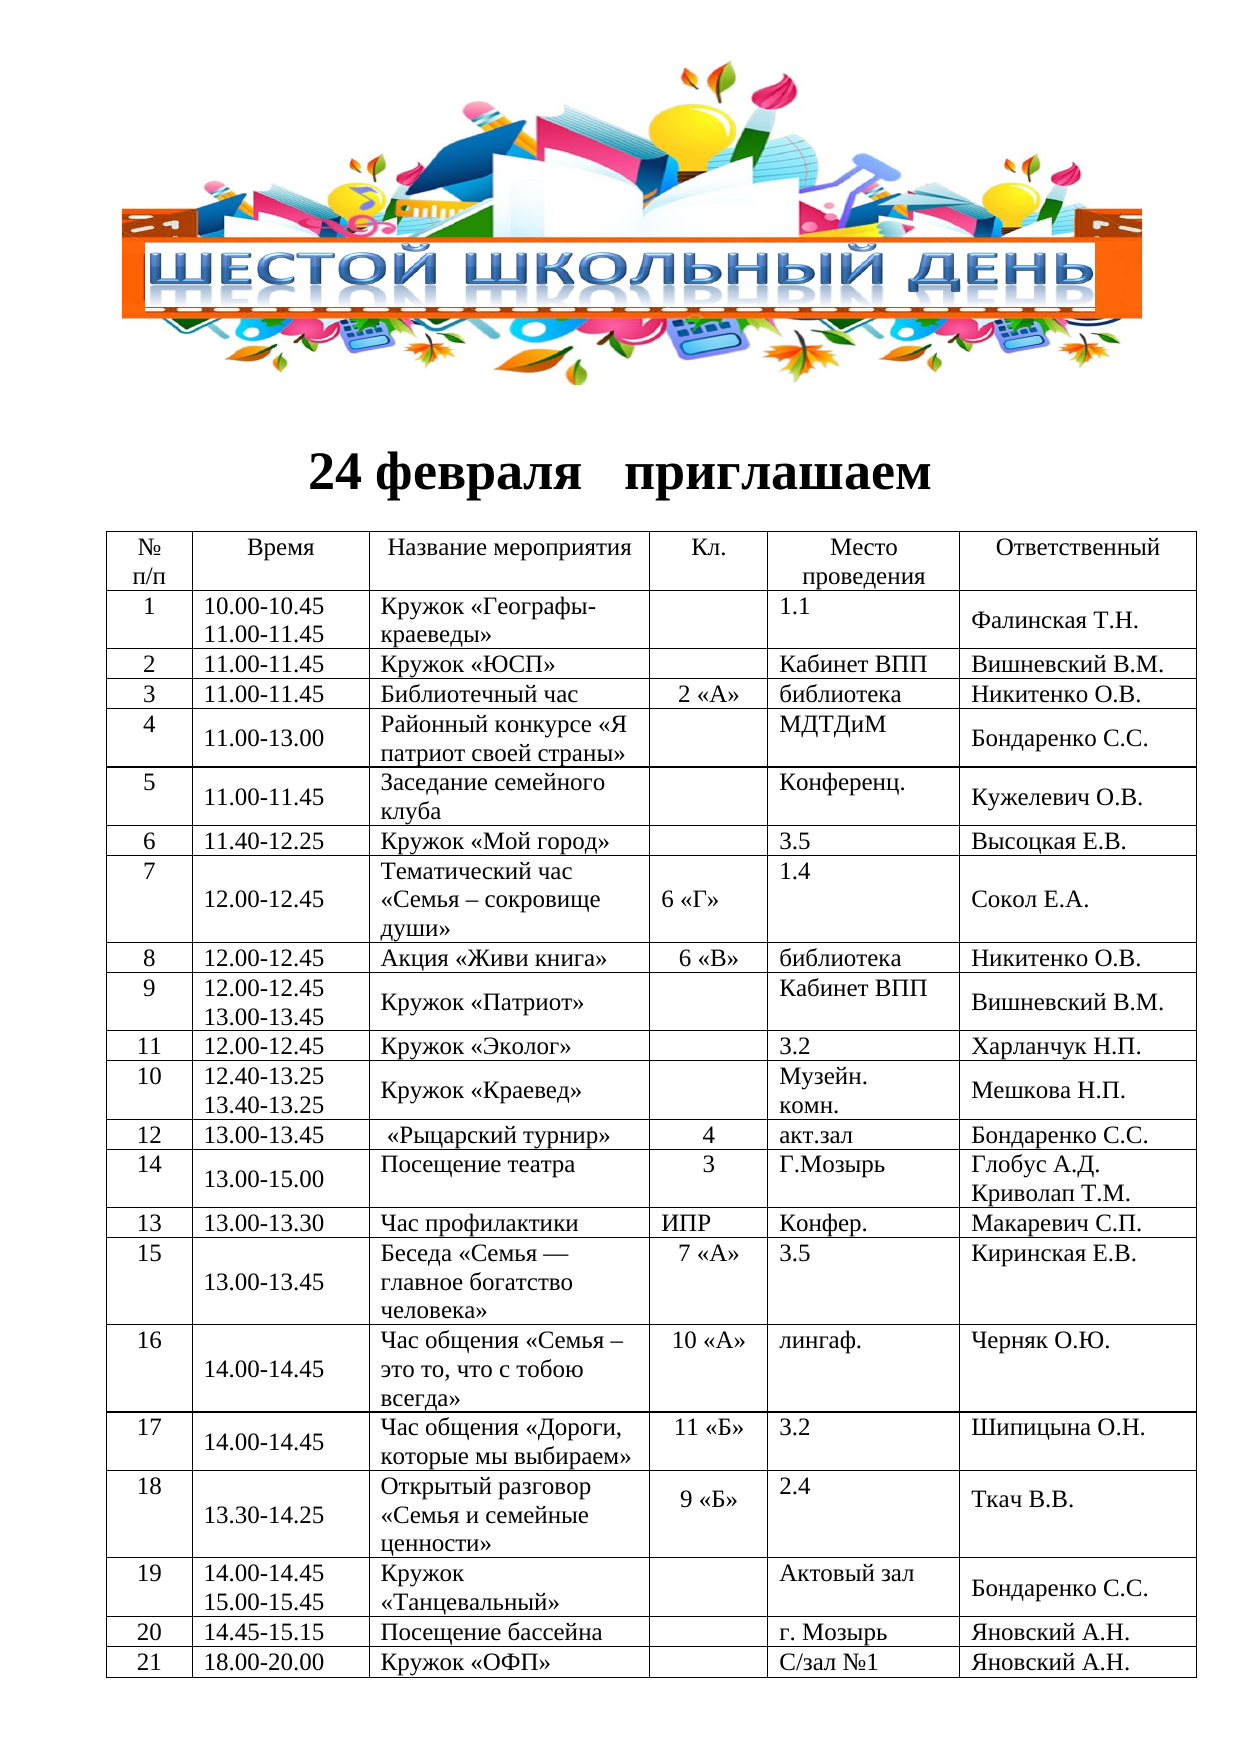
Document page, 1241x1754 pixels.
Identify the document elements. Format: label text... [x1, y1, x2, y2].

table_cell Кружок «Эколог» [370, 1031, 649, 1060]
table_cell Библиотечный час [370, 679, 649, 708]
table_header Время [193, 532, 369, 590]
table_cell 19 [107, 1558, 192, 1616]
table_cell 3.5 [768, 826, 959, 855]
table_cell Конференц. [768, 768, 959, 825]
table_cell Сокол Е.А. [960, 856, 1196, 942]
table_header Название мероприятия [370, 532, 649, 590]
table_header Кл. [650, 532, 767, 590]
table_cell Черняк О.Ю. [960, 1325, 1196, 1411]
table_cell Час профилактики [370, 1208, 649, 1237]
table_cell 6 [107, 826, 192, 855]
table_cell Бондаренко С.С. [960, 1120, 1196, 1148]
table_cell ИПР [650, 1208, 767, 1237]
table_cell 12 [107, 1120, 192, 1148]
table_cell Районный конкурсе «Я патриот своей страны» [370, 709, 649, 766]
table_header № п/п [107, 532, 192, 590]
table_cell 20 [107, 1617, 192, 1646]
table_cell лингаф. [768, 1325, 959, 1411]
table_cell 10 [107, 1061, 192, 1119]
table_cell Актовый зал [768, 1558, 959, 1616]
table_cell 9 [107, 973, 192, 1030]
table_cell 11.00-11.45 [193, 768, 369, 825]
table_cell [650, 649, 767, 678]
table_cell библиотека [768, 943, 959, 972]
table_cell 11 [107, 1031, 192, 1060]
table_cell Бондаренко С.С. [960, 1558, 1196, 1616]
table_cell Тематический час «Семья – сокровище души» [370, 856, 649, 942]
table_cell 14.00-14.45 [193, 1413, 369, 1470]
table_cell Посещение бассейна [370, 1617, 649, 1646]
table_cell 4 [107, 709, 192, 766]
table_cell Никитенко О.В. [960, 679, 1196, 708]
table_cell Яновский А.Н. [960, 1647, 1196, 1677]
table_cell Беседа «Семья — главное богатство человека» [370, 1238, 649, 1324]
table_cell 11.00-11.45 [193, 679, 369, 708]
table_cell Кружок «Краевед» [370, 1061, 649, 1119]
table_cell 5 [107, 768, 192, 825]
table_cell Заседание семейного клуба [370, 768, 649, 825]
table_cell 6 «В» [650, 943, 767, 972]
table_cell 10.00-10.45 11.00-11.45 [193, 591, 369, 648]
table_cell [650, 826, 767, 855]
table_cell 14 [107, 1150, 192, 1207]
table_cell 14.00-14.45 [193, 1325, 369, 1411]
table_cell Кружок «ЮСП» [370, 649, 649, 678]
table_cell [650, 1061, 767, 1119]
table_cell 17 [107, 1413, 192, 1470]
table_cell 13.00-13.45 [193, 1238, 369, 1324]
table_cell Глобус А.Д. Криволап Т.М. [960, 1150, 1196, 1207]
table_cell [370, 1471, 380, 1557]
table_cell 3 [107, 679, 192, 708]
table_cell 11.00-13.00 [193, 709, 369, 766]
table_cell Харланчук Н.П. [960, 1031, 1196, 1060]
table_cell Киринская Е.В. [960, 1238, 1196, 1324]
table_cell [650, 591, 767, 648]
table_cell Кабинет ВПП [768, 973, 959, 1030]
table_cell [650, 1558, 767, 1616]
table_cell 13.00-13.45 [193, 1120, 369, 1148]
table_cell 14.45-15.15 [193, 1617, 369, 1646]
table_cell 10 «А» [650, 1325, 767, 1411]
table_cell 1 [107, 591, 192, 648]
table_cell 8 [107, 943, 192, 972]
table_cell Кружок «Танцевальный» [370, 1558, 649, 1616]
table_cell Кружок «ОФП» [370, 1647, 649, 1677]
table_cell Вишневский В.М. [960, 973, 1196, 1030]
table_cell Музейн. комн. [768, 1061, 959, 1119]
table_cell Бондаренко С.С. [960, 709, 1196, 766]
table_cell 3.2 [768, 1413, 959, 1470]
table_cell 2 «А» [650, 679, 767, 708]
table_cell 13.00-15.00 [193, 1150, 369, 1207]
table_cell 2 [107, 649, 192, 678]
table_cell 12.00-12.45 13.00-13.45 [193, 973, 369, 1030]
table_cell Никитенко О.В. [960, 943, 1196, 972]
table_cell библиотека [768, 679, 959, 708]
table_cell 12.00-12.45 [193, 943, 369, 972]
table_cell 7 «А» [650, 1238, 767, 1324]
table_cell Г.Мозырь [768, 1150, 959, 1207]
table_cell Шипицына О.Н. [960, 1413, 1196, 1470]
table_cell Высоцкая Е.В. [960, 826, 1196, 855]
table_cell 4 [650, 1120, 767, 1148]
table_cell Кружок «Географы-краеведы» [370, 591, 649, 648]
table_cell 15 [107, 1238, 192, 1324]
table_cell 3.5 [768, 1238, 959, 1324]
table_cell 7 [107, 856, 192, 942]
table_cell Час общения «Семья – это то, что с тобою всегда» [370, 1325, 525, 1411]
table_cell 12.40-13.25 13.40-13.25 [193, 1061, 369, 1119]
table_cell 11 «Б» [650, 1413, 767, 1470]
table_cell Час общения «Семья – это то, что с тобою всегда» [461, 1325, 649, 1411]
table_cell [650, 1647, 767, 1677]
table_cell Акция «Живи книга» [370, 943, 649, 972]
table_cell Кружок «Патриот» [370, 973, 649, 1030]
table_cell 6 «Г» [650, 856, 767, 942]
table_cell 1.4 [768, 856, 959, 942]
table_cell 3 [650, 1150, 767, 1207]
table_cell [650, 1031, 767, 1060]
picture [121, 59, 1143, 385]
table_cell акт.зал [768, 1120, 959, 1148]
table_cell 13.00-13.30 [193, 1208, 369, 1237]
table_cell 12.00-12.45 [193, 1031, 369, 1060]
table_cell Посещение театра [370, 1150, 649, 1207]
table_header Ответственный [960, 532, 1196, 590]
table_cell С/зал №1 [768, 1647, 959, 1677]
table_cell Яновский А.Н. [960, 1617, 1196, 1646]
table_cell 12.00-12.45 [193, 856, 369, 942]
table_cell Кужелевич О.В. [960, 768, 1196, 825]
table_cell Кружок «Мой город» [370, 826, 649, 855]
table_cell 13 [107, 1208, 192, 1237]
table_cell Вишневский В.М. [960, 649, 1196, 678]
table_cell Конфер. [768, 1208, 959, 1237]
table_cell [650, 973, 767, 1030]
table_cell 16 [107, 1325, 192, 1411]
table_cell Мешкова Н.П. [960, 1061, 1196, 1119]
table_cell Час общения «Дороги, которые мы выбираем» [370, 1413, 649, 1470]
table_cell 13.30-14.25 [193, 1471, 369, 1557]
table_cell Кабинет ВПП [768, 649, 959, 678]
table_cell 3.2 [768, 1031, 959, 1060]
table_cell 2.4 [768, 1471, 959, 1557]
table_cell Ткач В.В. [960, 1471, 1196, 1557]
table_cell МДТДиМ [768, 709, 959, 766]
table_cell 11.40-12.25 [193, 826, 369, 855]
table_cell «Рыцарский турнир» [370, 1120, 649, 1148]
table_cell 18.00-20.00 [193, 1647, 369, 1677]
table_header Место проведения [768, 532, 959, 590]
table_cell г. Мозырь [768, 1617, 959, 1646]
table_cell [650, 768, 767, 825]
table_cell Макаревич С.П. [960, 1208, 1196, 1237]
table_cell 18 [107, 1471, 192, 1557]
table_cell 9 «Б» [650, 1471, 767, 1557]
table_cell 21 [107, 1647, 192, 1677]
table_cell 1.1 [768, 591, 959, 648]
table_cell Фалинская Т.Н. [960, 591, 1196, 648]
table_cell [650, 1617, 767, 1646]
table_cell 14.00-14.45 15.00-15.45 [193, 1558, 369, 1616]
table_cell 11.00-11.45 [193, 649, 369, 678]
table_cell [650, 709, 767, 766]
